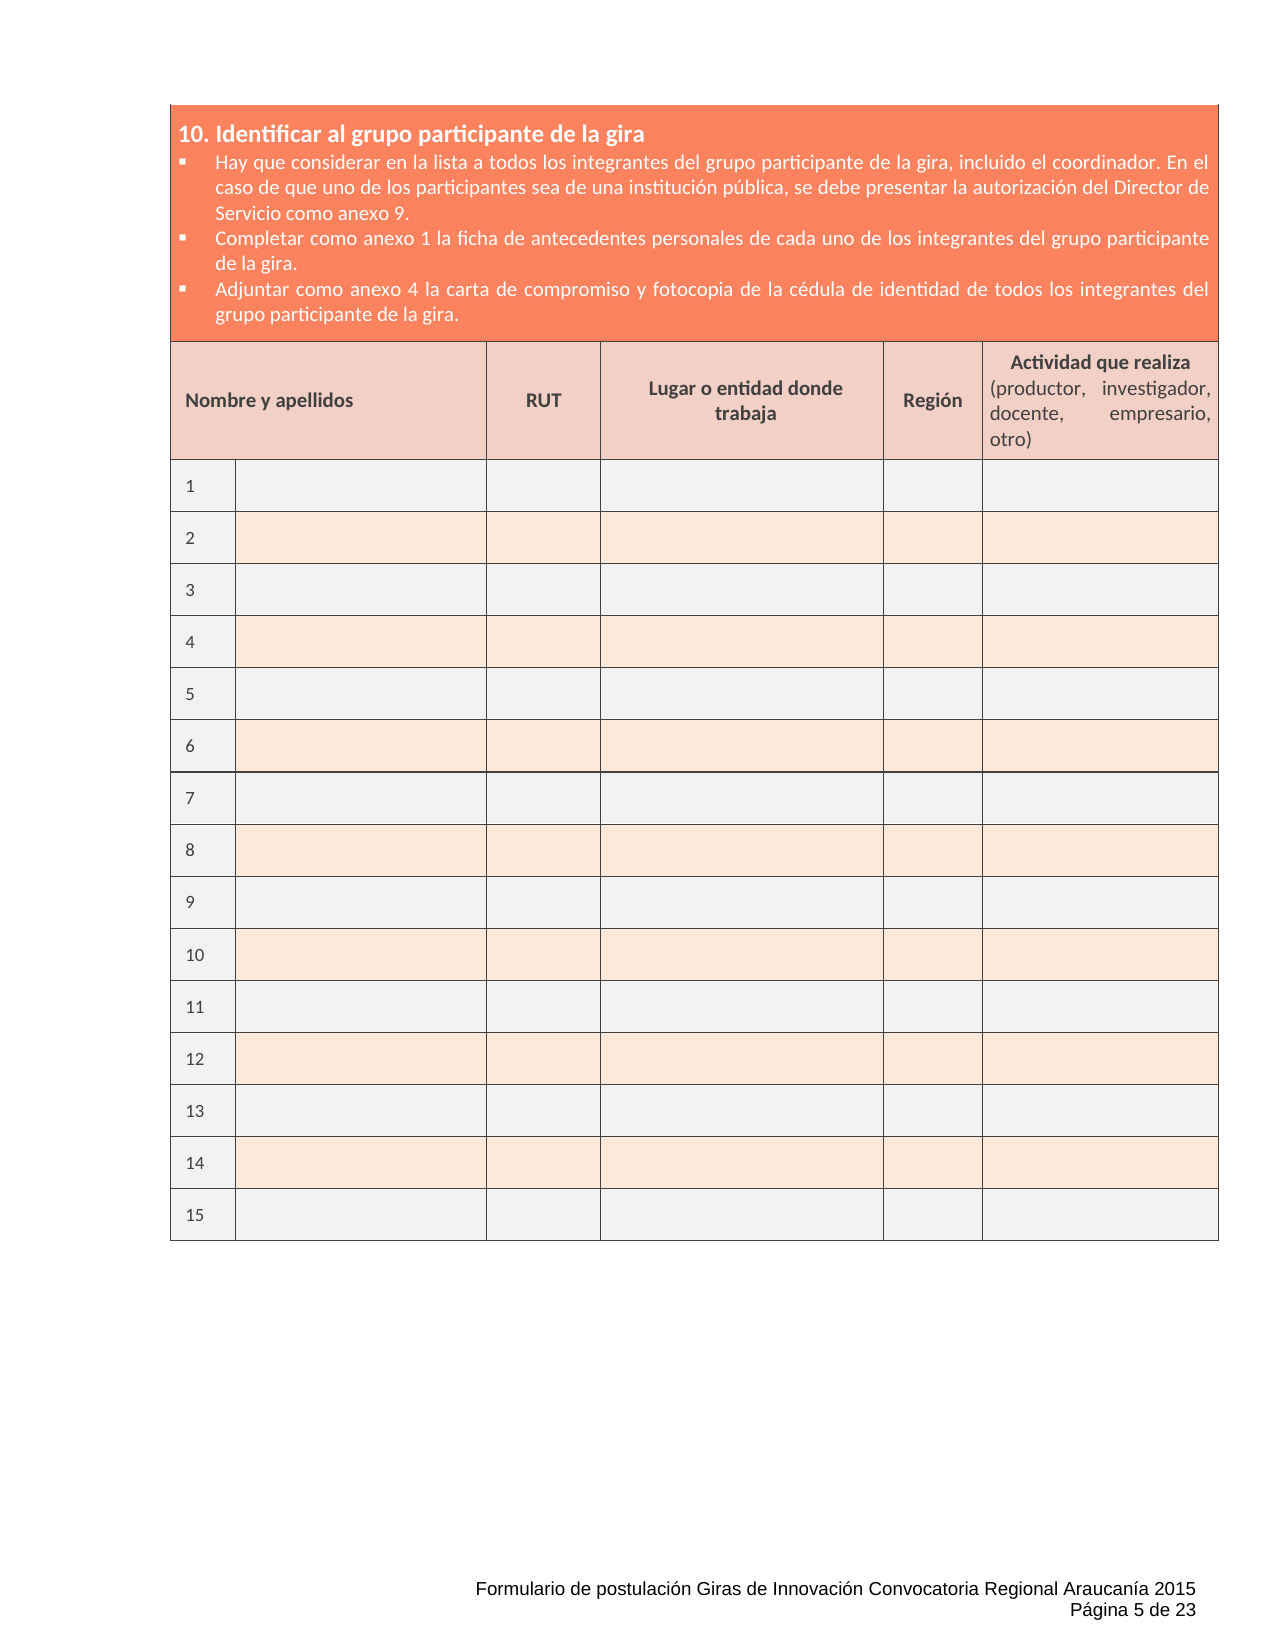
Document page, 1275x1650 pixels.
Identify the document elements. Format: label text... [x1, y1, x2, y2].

table_cell [236, 1137, 486, 1188]
table_cell RUT [487, 342, 600, 459]
table_cell [983, 720, 1218, 771]
table_cell [884, 616, 982, 667]
table_cell [983, 825, 1218, 876]
table_cell 3 [171, 564, 235, 615]
table_cell [884, 512, 982, 563]
table_cell [601, 668, 883, 719]
table_cell Actividad que realiza (productor, investigador, docente, empresario, otro) [983, 342, 1218, 459]
table_cell 1 [171, 460, 235, 511]
table_cell [487, 616, 600, 667]
table_cell [487, 1085, 600, 1136]
table_cell 11 [171, 981, 235, 1032]
table_cell [983, 460, 1218, 511]
table_cell [487, 877, 600, 928]
table_cell [487, 929, 600, 980]
table_cell [884, 720, 982, 771]
table_cell 14 [171, 1137, 235, 1188]
table_cell [601, 929, 883, 980]
table_cell [983, 877, 1218, 928]
table_cell [487, 512, 600, 563]
table_cell [487, 720, 600, 771]
table_cell [487, 668, 600, 719]
table_cell Nombre y apellidos [171, 342, 486, 459]
table_cell [983, 564, 1218, 615]
table_cell [983, 616, 1218, 667]
table_cell [983, 1085, 1218, 1136]
table_cell [236, 929, 486, 980]
table_cell [983, 981, 1218, 1032]
table_cell [601, 877, 883, 928]
table_cell [236, 825, 486, 876]
table_cell [601, 1033, 883, 1084]
table_cell [236, 460, 486, 511]
table_cell [884, 825, 982, 876]
table_cell [983, 1137, 1218, 1188]
table_cell [884, 460, 982, 511]
table_cell [884, 1085, 982, 1136]
table_cell [601, 1137, 883, 1188]
table_cell [884, 981, 982, 1032]
table_cell [236, 668, 486, 719]
table_cell Región [884, 342, 982, 459]
table_cell 10. Identificar al grupo participante de la gira Hay que considerar en la lista a todos los integrantes del grupo participante de la gira, incluido el coordinador. En el caso de que uno de los participantes sea de una institución pública, se debe presentar la autorización del Director de Servicio como anexo 9. Completar como anexo 1 la ficha de antecedentes personales de cada uno de los integrantes del grupo participante de la gira. Adjuntar como anexo 4 la carta de compromiso y fotocopia de la cédula de identidad de todos los integrantes del grupo participante de la gira. [171, 105, 1218, 341]
table_cell [236, 1189, 486, 1240]
table_cell [601, 981, 883, 1032]
table_cell [487, 825, 600, 876]
table_cell [601, 460, 883, 511]
table_cell [487, 1033, 600, 1084]
table_cell [487, 1189, 600, 1240]
table_cell [983, 512, 1218, 563]
table_cell [236, 616, 486, 667]
table_cell 9 [171, 877, 235, 928]
table_cell [884, 877, 982, 928]
table_cell [884, 1033, 982, 1084]
table_cell [884, 564, 982, 615]
table_cell [487, 981, 600, 1032]
table_cell [601, 1085, 883, 1136]
table_cell [487, 1137, 600, 1188]
table_cell [601, 1189, 883, 1240]
table_cell [236, 1033, 486, 1084]
table_cell [236, 981, 486, 1032]
table_cell [601, 616, 883, 667]
table_cell [884, 1137, 982, 1188]
table_cell [884, 929, 982, 980]
table_cell 8 [171, 825, 235, 876]
table_cell [236, 1085, 486, 1136]
table_cell [487, 773, 600, 823]
table_cell 12 [171, 1033, 235, 1084]
table_cell 13 [171, 1085, 235, 1136]
table_cell [236, 773, 486, 823]
table_cell [601, 564, 883, 615]
table_cell [601, 825, 883, 876]
table_cell [487, 564, 600, 615]
table_cell [487, 460, 600, 511]
table_cell [884, 668, 982, 719]
table_cell 5 [171, 668, 235, 719]
table_cell Lugar o entidad donde trabaja [601, 342, 883, 459]
table_cell 10 [171, 929, 235, 980]
table_cell [983, 1033, 1218, 1084]
table_cell 4 [171, 616, 235, 667]
table_cell 2 [171, 512, 235, 563]
table_cell [236, 720, 486, 771]
table_cell 15 [171, 1189, 235, 1240]
table_cell [884, 1189, 982, 1240]
table_cell 6 [171, 720, 235, 771]
table_cell [884, 773, 982, 823]
table_cell [983, 929, 1218, 980]
table_cell [236, 877, 486, 928]
table_cell [983, 1189, 1218, 1240]
table_cell [236, 512, 486, 563]
table_cell [601, 720, 883, 771]
table_cell [983, 668, 1218, 719]
table_cell [601, 773, 883, 823]
table_cell 7 [171, 773, 235, 823]
table_cell [236, 564, 486, 615]
table_cell [983, 773, 1218, 823]
table_cell [601, 512, 883, 563]
